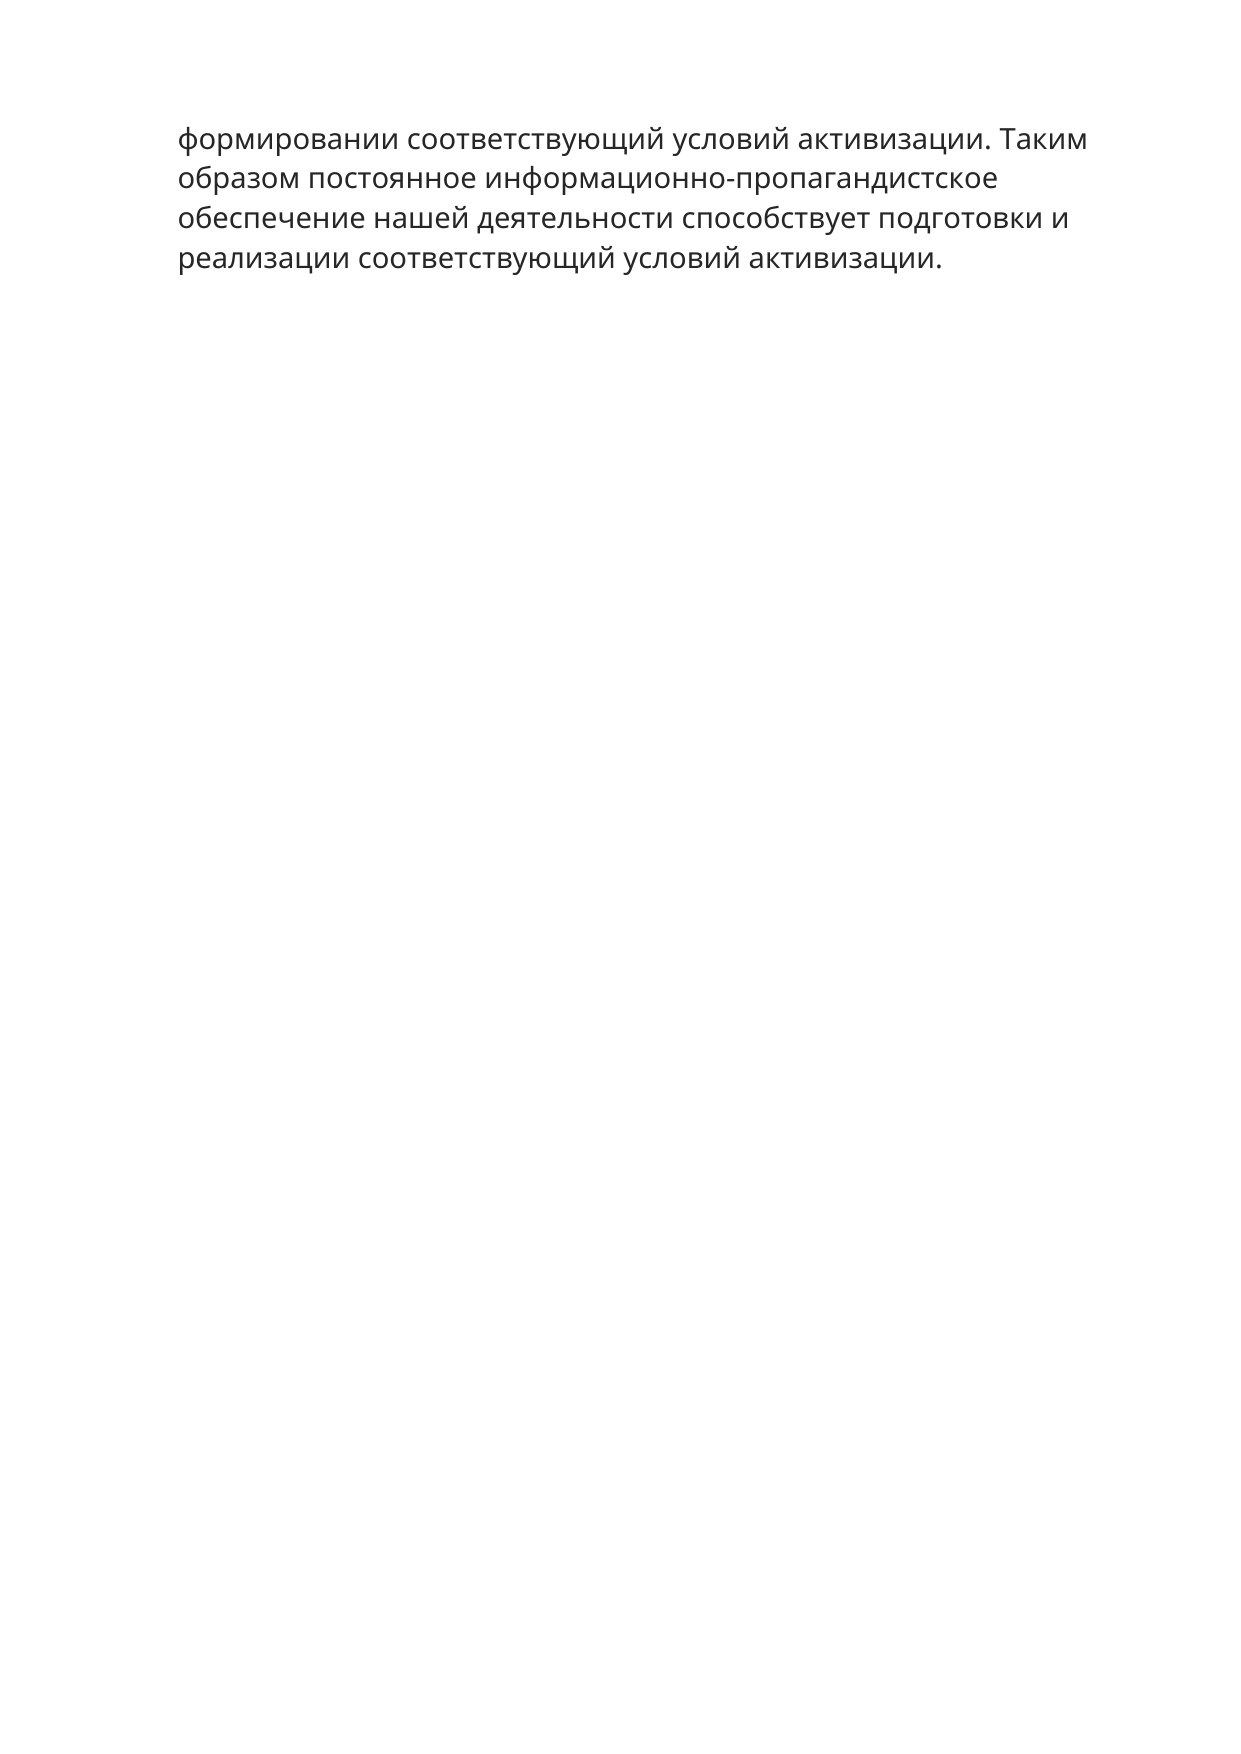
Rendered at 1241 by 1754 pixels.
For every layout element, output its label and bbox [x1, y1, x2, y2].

text [177, 118, 1152, 277]
